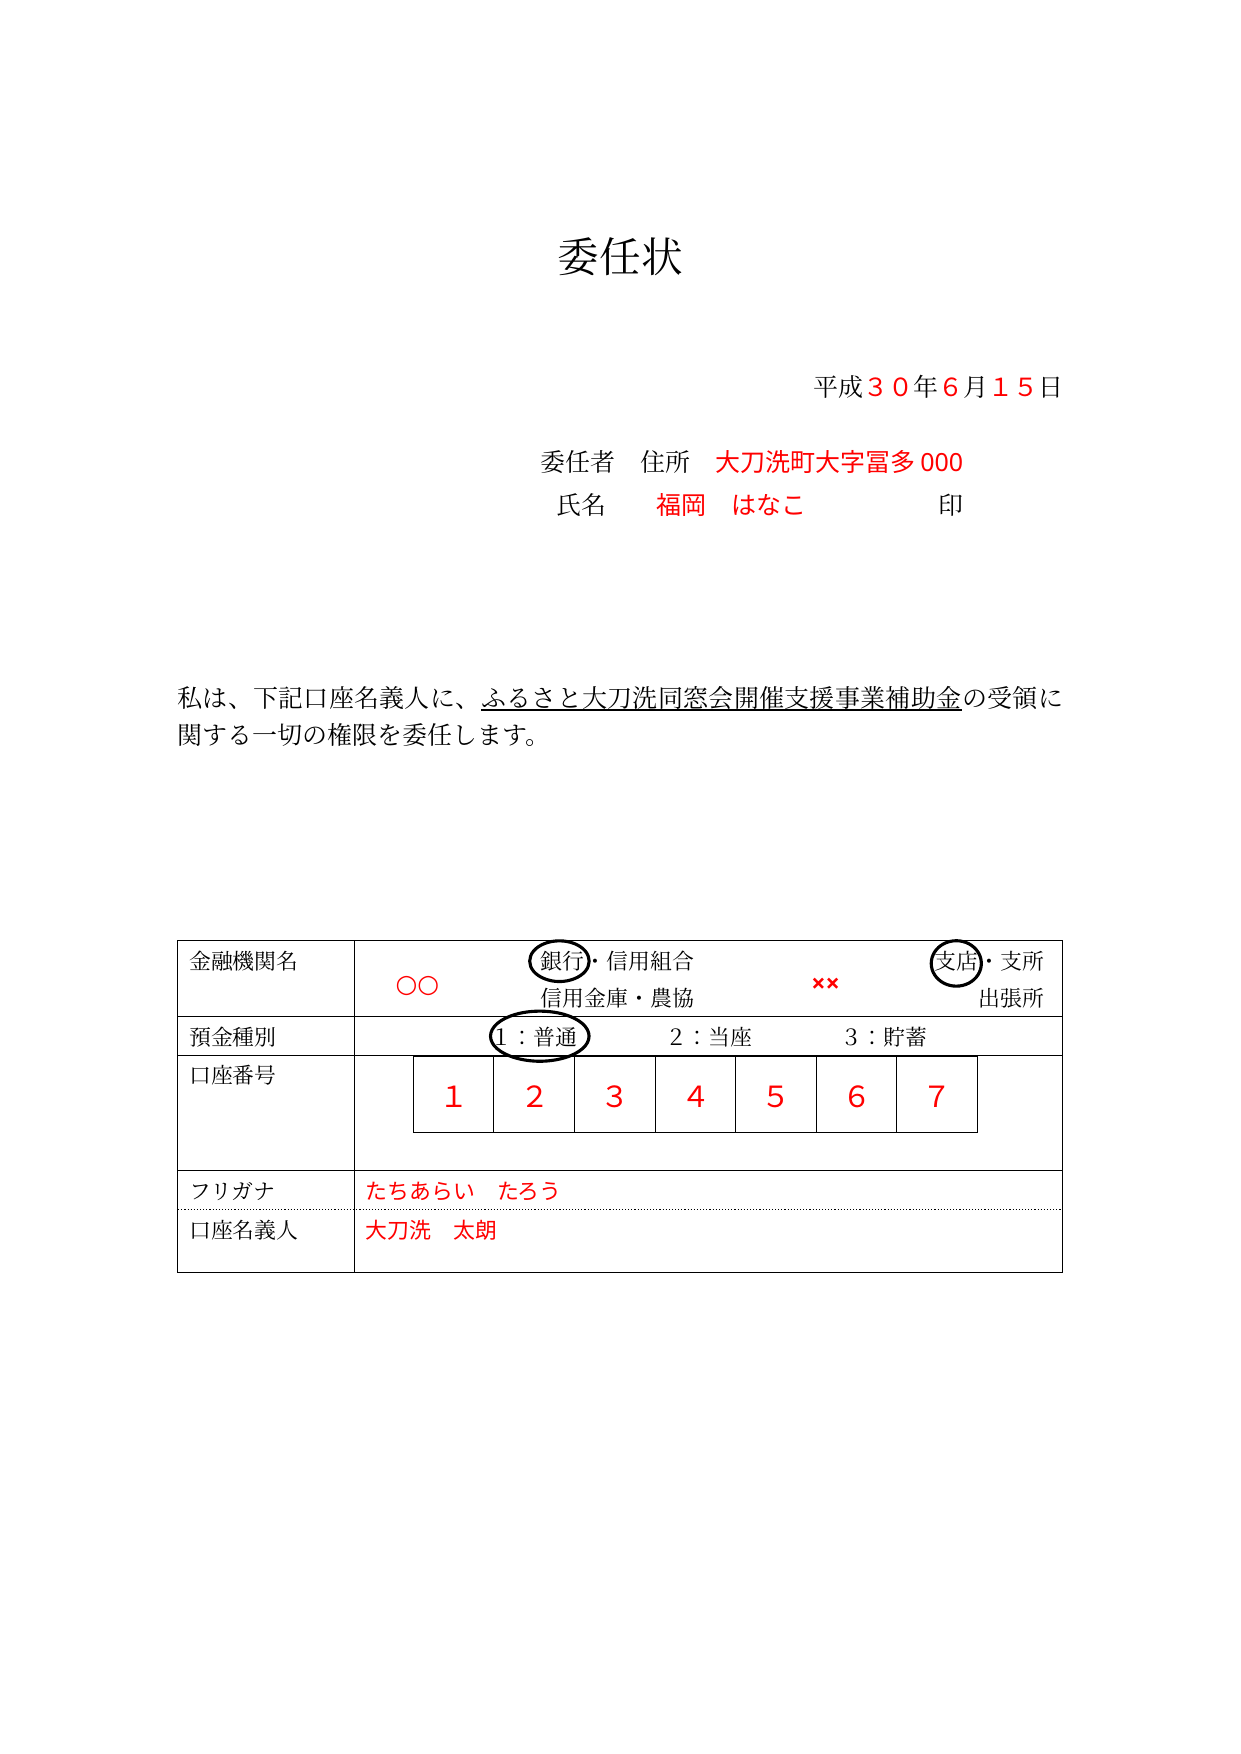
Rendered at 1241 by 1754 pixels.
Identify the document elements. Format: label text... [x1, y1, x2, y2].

table_cell 口座番号 [178, 1056, 354, 1170]
table_cell １：普通 ２：当座 ３：貯蓄 [355, 1017, 502, 1055]
text 委任者 住所 大刀洗町大字冨多000 [177, 442, 963, 479]
table_cell １：普通 ２：当座 ３：貯蓄 [577, 1017, 1062, 1055]
table_cell 口座名義人 [178, 1209, 354, 1272]
text 氏名 福岡 はなこ 印 [177, 485, 963, 522]
text 委任状 [177, 217, 1063, 292]
table_cell 大刀洗 太朗 [355, 1209, 1062, 1272]
table_header 金融機関名 [178, 941, 354, 1016]
table_cell １：普通 ２：当座 ３：貯蓄 [493, 1017, 587, 1055]
table_cell [355, 1056, 1062, 1170]
text 平成３０年６月１５日 [177, 367, 1063, 404]
table_cell フリガナ [178, 1171, 354, 1209]
table_cell 預金種別 [178, 1017, 354, 1055]
table_cell たちあらい たろう [355, 1171, 1062, 1209]
table_header 銀行・信用組合 支店・支所 信用金庫・農協 出張所 [355, 941, 1062, 1016]
text 私は、下記口座名義人に、ふるさと大刀洗同窓会開催支援事業補助金の受領に関する一切の権限を委任します。 [177, 678, 1063, 753]
